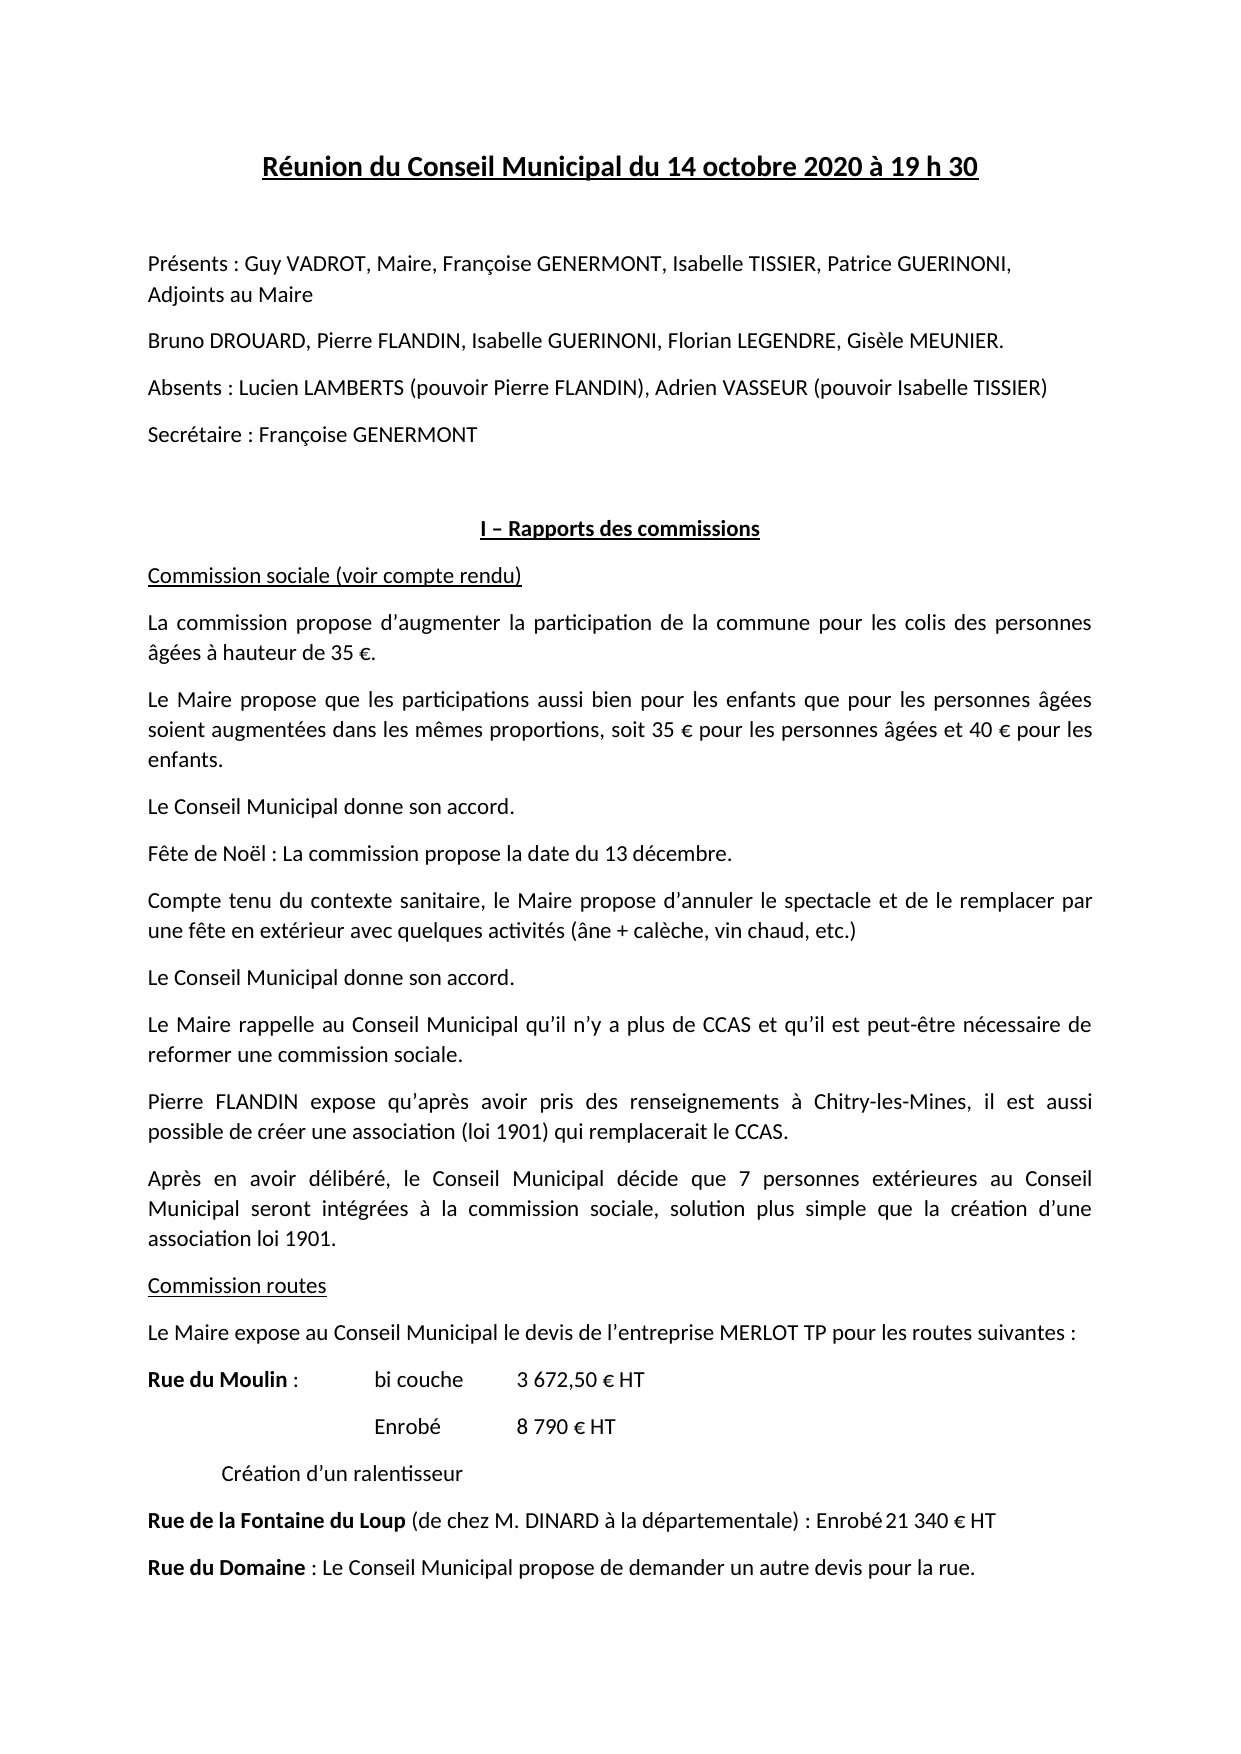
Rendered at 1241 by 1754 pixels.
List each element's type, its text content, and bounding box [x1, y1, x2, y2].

text Réunion du Conseil Municipal du 14 octobre 2020 à 19 h 30 [148, 148, 1093, 183]
text Compte tenu du contexte sanitaire, le Maire propose d’annuler le spectacle et de le remplacer par une fête en extérieur avec quelques activités (âne + calèche, vin chaud, etc.) [148, 886, 1093, 944]
text I – Rapports des commissions [148, 514, 1093, 542]
text Fête de Noël : La commission propose la date du 13 décembre. [148, 839, 1093, 867]
text Le Maire propose que les participations aussi bien pour les enfants que pour les personnes âgées soient augmentées dans les mêmes proportions, soit 35 € pour les personnes âgées et 40 € pour les enfants. [148, 685, 1093, 773]
text Création d’un ralentisseur [148, 1459, 1093, 1487]
text Pierre FLANDIN expose qu’après avoir pris des renseignements à Chitry-les-Mines, il est aussi possible de créer une association (loi 1901) qui remplacerait le CCAS. [148, 1087, 1093, 1145]
text Rue de la Fontaine du Loup (de chez M. DINARD à la départementale) : Enrobé 21 340 € HT [148, 1506, 1093, 1534]
text Commission sociale (voir compte rendu) [148, 561, 1093, 589]
text Le Maire expose au Conseil Municipal le devis de l’entreprise MERLOT TP pour les routes suivantes : [148, 1318, 1093, 1346]
text Présents : Guy VADROT, Maire, Françoise GENERMONT, Isabelle TISSIER, Patrice GUERINONI, Adjoints au Maire [148, 249, 1093, 308]
text Le Conseil Municipal donne son accord. [148, 792, 1093, 820]
text Enrobé 8 790 € HT [148, 1412, 1093, 1440]
text Secrétaire : Françoise GENERMONT [148, 420, 1093, 448]
text Rue du Domaine : Le Conseil Municipal propose de demander un autre devis pour la rue. [148, 1553, 1093, 1581]
text Après en avoir délibéré, le Conseil Municipal décide que 7 personnes extérieures au Conseil Municipal seront intégrées à la commission sociale, solution plus simple que la création d’une association loi 1901. [148, 1164, 1093, 1253]
text La commission propose d’augmenter la participation de la commune pour les colis des personnes âgées à hauteur de 35 €. [148, 608, 1093, 666]
text Le Maire rappelle au Conseil Municipal qu’il n’y a plus de CCAS et qu’il est peut-être nécessaire de reformer une commission sociale. [148, 1010, 1093, 1068]
text Commission routes [148, 1271, 1093, 1299]
text Le Conseil Municipal donne son accord. [148, 963, 1093, 991]
text Absents : Lucien LAMBERTS (pouvoir Pierre FLANDIN), Adrien VASSEUR (pouvoir Isabelle TISSIER) [148, 373, 1093, 402]
text Bruno DROUARD, Pierre FLANDIN, Isabelle GUERINONI, Florian LEGENDRE, Gisèle MEUNIER. [148, 327, 1093, 355]
text Rue du Moulin : bi couche 3 672,50 € HT [148, 1365, 1093, 1393]
